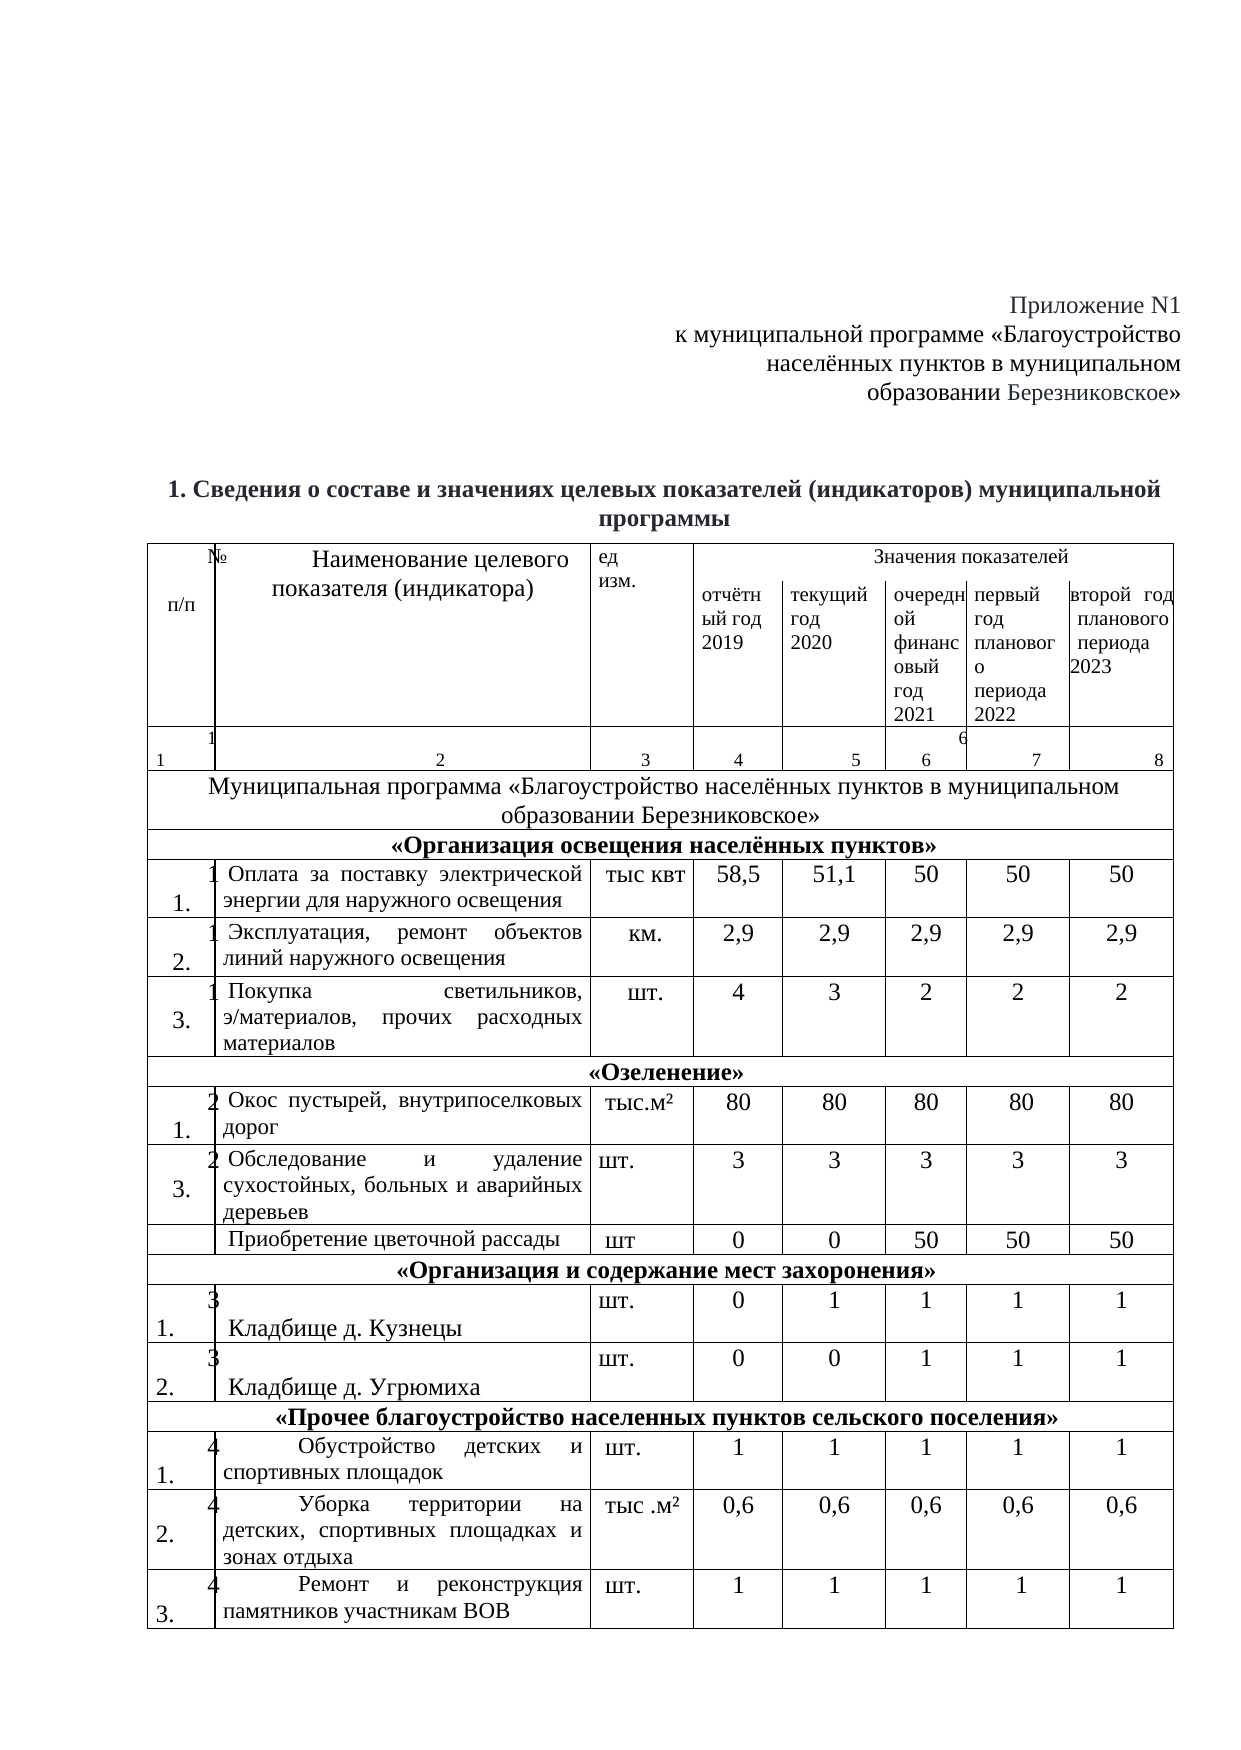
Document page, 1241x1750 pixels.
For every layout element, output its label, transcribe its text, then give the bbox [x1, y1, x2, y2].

table_cell 2 [967, 977, 1069, 1056]
table_cell Ремонт и реконструкция памятников участникам ВОВ [216, 1570, 590, 1628]
table_cell 21. [148, 1087, 214, 1144]
table_cell 1 [694, 1570, 782, 1628]
table_cell 58,5 [694, 860, 782, 917]
table_cell 3 [783, 977, 885, 1056]
table_cell «Озеленение» [148, 1057, 1173, 1086]
table_cell 0,6 [1070, 1490, 1173, 1569]
table_cell Эксплуатация, ремонт объектов линий наружного освещения [216, 918, 590, 976]
table_cell 3 [967, 1145, 1069, 1224]
table_cell 2 [216, 727, 590, 770]
table_cell 1 [967, 1285, 1069, 1342]
table_cell 50 [967, 860, 1069, 917]
table_cell 0 [694, 1343, 782, 1401]
table_header Значения показателей [694, 544, 1173, 581]
table_cell 50 [967, 1225, 1069, 1254]
table_cell 3 [591, 727, 693, 770]
table_cell 80 [886, 1087, 966, 1144]
table_cell текущий год 2020 [783, 581, 885, 726]
table_cell шт. [591, 1570, 693, 1628]
table_cell [148, 1225, 214, 1254]
table_cell 3 [886, 1145, 966, 1224]
table_cell 1 [886, 1432, 966, 1489]
subtitle 1. Сведения о составе и значениях целевых показателей (индикаторов) муниципальной программы [148, 474, 1181, 532]
table_cell 11 [148, 727, 214, 770]
table_cell шт [591, 1225, 693, 1254]
table_cell 1 [783, 1285, 885, 1342]
table_cell Муниципальная программа «Благоустройство населённых пунктов в муниципальном образовании Березниковское» [148, 771, 1173, 829]
table_cell 2,9 [1070, 918, 1173, 976]
table_cell Приобретение цветочной рассады [216, 1225, 590, 1254]
table_cell 4 [694, 727, 782, 770]
table_cell первый год планового периода 2022 [967, 581, 1069, 726]
table_cell 80 [783, 1087, 885, 1144]
table_cell 1 [1070, 1285, 1173, 1342]
table_cell 0,6 [783, 1490, 885, 1569]
table_cell 31. [148, 1285, 214, 1342]
table_cell шт. [591, 1145, 693, 1224]
table_cell 1 [967, 1343, 1069, 1401]
table_cell 80 [694, 1087, 782, 1144]
table_cell Уборка территории на детских, спортивных площадках и зонах отдыха [216, 1490, 590, 1569]
table_cell шт. [591, 1285, 693, 1342]
table_cell 41. [148, 1432, 214, 1489]
table_cell 50 [886, 860, 966, 917]
table_cell 3 [1070, 1145, 1173, 1224]
table_cell 2,9 [967, 918, 1069, 976]
table_cell Окос пустырей, внутрипоселковых дорог [216, 1087, 590, 1144]
table_cell шт. [591, 977, 693, 1056]
table_cell 23. [148, 1145, 214, 1224]
table_cell 12. [148, 918, 214, 976]
table_cell Покупка светильников, э/материалов, прочих расходных материалов [216, 977, 590, 1056]
table_cell 0,6 [694, 1490, 782, 1569]
table_cell очередной финансовый год 2021 [886, 581, 966, 726]
table_cell Оплата за поставку электрической энергии для наружного освещения [216, 860, 590, 917]
table_cell «Прочее благоустройство населенных пунктов сельского поселения» [148, 1402, 1173, 1431]
table_cell 1 [1070, 1570, 1173, 1628]
table_cell 32. [148, 1343, 214, 1401]
table_cell 1 [967, 1570, 1069, 1628]
table_cell 13. [148, 977, 214, 1056]
table_cell 0 [783, 1343, 885, 1401]
table_cell 8 [1070, 727, 1173, 770]
table_cell 2,9 [783, 918, 885, 976]
table_cell отчётный год 2019 [694, 581, 782, 726]
text образовании Березниковское» [148, 377, 1181, 406]
table_cell второй год планового периода 2023 [1070, 581, 1173, 726]
table_cell 1 [1070, 1343, 1173, 1401]
table_cell тыс квт [591, 860, 693, 917]
table_cell Обследование и удаление сухостойных, больных и аварийных деревьев [216, 1145, 590, 1224]
table_cell 2 [886, 977, 966, 1056]
table_cell 1 [1070, 1432, 1173, 1489]
table_cell 2 [1070, 977, 1173, 1056]
table_cell 4 [694, 977, 782, 1056]
table_cell 11. [148, 860, 214, 917]
table_cell 7 [967, 727, 1069, 770]
table_cell 5 [783, 727, 885, 770]
table_cell Кладбище д. Кузнецы [216, 1285, 590, 1342]
table_cell 2,9 [694, 918, 782, 976]
table_cell 1 [967, 1432, 1069, 1489]
table_cell км. [591, 918, 693, 976]
table_cell 80 [1070, 1087, 1173, 1144]
table_cell 3 [694, 1145, 782, 1224]
table_cell шт. [591, 1343, 693, 1401]
text Приложение N1 к муниципальной программе «Благоустройство [148, 291, 1181, 348]
table_cell Кладбище д. Угрюмиха [216, 1343, 590, 1401]
table_cell 0,6 [967, 1490, 1069, 1569]
table_cell 1 [694, 1432, 782, 1489]
table_cell 1 [886, 1570, 966, 1628]
table_cell «Организация освещения населённых пунктов» [148, 830, 1173, 858]
table_cell 2,9 [886, 918, 966, 976]
table_cell 1 [886, 1343, 966, 1401]
table_cell Обустройство детских и спортивных площадок [216, 1432, 590, 1489]
table_header ед изм. [591, 544, 693, 726]
table_cell 0,6 [886, 1490, 966, 1569]
table_cell 50 [1070, 1225, 1173, 1254]
table_cell 42. [148, 1490, 214, 1569]
table_cell 1 [783, 1432, 885, 1489]
table_cell шт. [591, 1432, 693, 1489]
table_cell тыс.м² [591, 1087, 693, 1144]
text населённых пунктов в муниципальном [148, 348, 1181, 377]
table_cell 51,1 [783, 860, 885, 917]
table_cell 66 [886, 727, 966, 770]
table_cell 0 [694, 1285, 782, 1342]
table_cell «Организация и содержание мест захоронения» [148, 1255, 1173, 1284]
table_header Наименование целевого показателя (индикатора) [216, 544, 590, 726]
table_cell 43. [148, 1570, 214, 1628]
table_cell 0 [783, 1225, 885, 1254]
table_cell 1 [886, 1285, 966, 1342]
table_cell 1 [783, 1570, 885, 1628]
table_cell 50 [886, 1225, 966, 1254]
table_cell 80 [967, 1087, 1069, 1144]
table_cell 3 [783, 1145, 885, 1224]
table_cell 50 [1070, 860, 1173, 917]
table_cell 0 [694, 1225, 782, 1254]
table_cell тыс .м² [591, 1490, 693, 1569]
table_header № п/п [148, 544, 214, 726]
